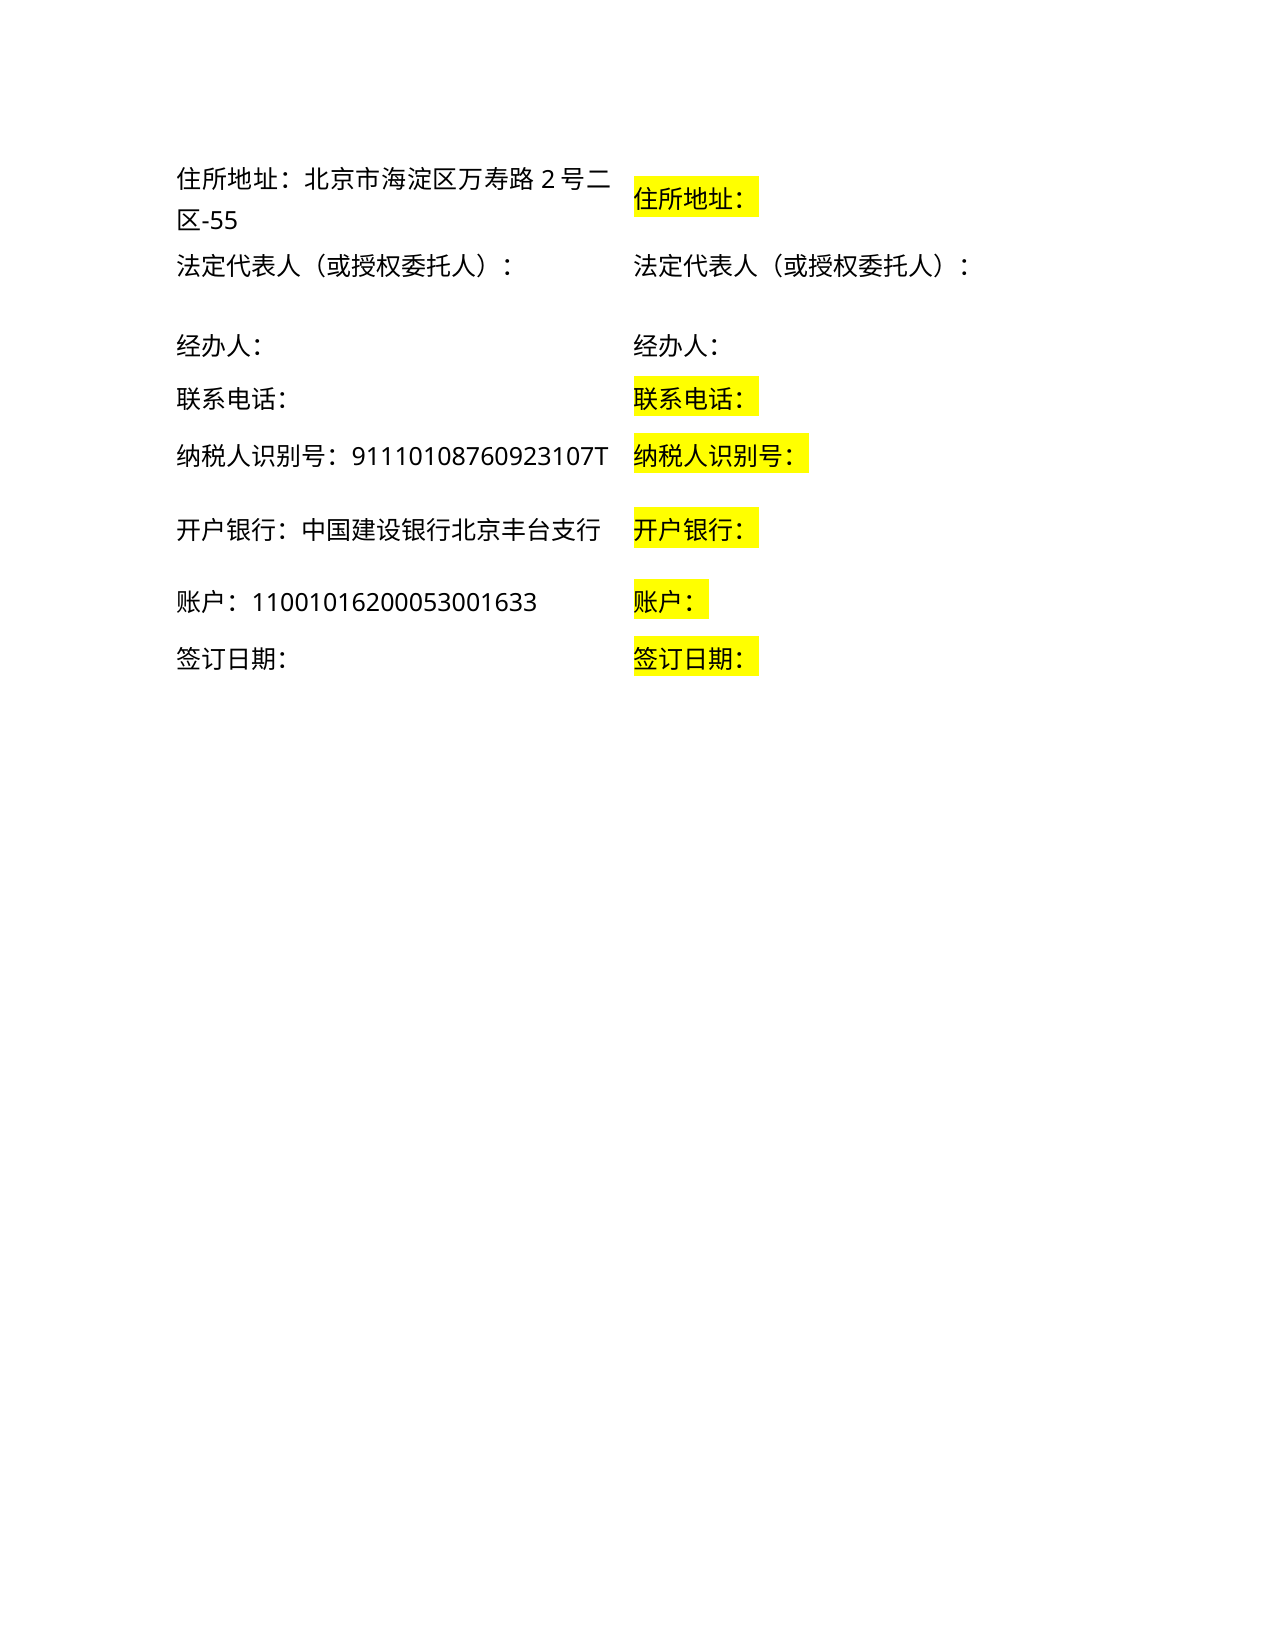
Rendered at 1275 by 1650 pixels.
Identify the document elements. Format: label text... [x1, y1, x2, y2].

table_cell 法定代表人（或授权委托人）： [165, 243, 622, 317]
table_cell 法定代表人（或授权委托人）： [623, 243, 1098, 317]
table_cell 住所地址：北京市海淀区万寿路2号二区-55 [165, 150, 622, 243]
table_cell 账户：11001016200053001633 [165, 571, 622, 627]
table_cell 纳税人识别号： [623, 422, 1098, 484]
table_cell 经办人： [623, 317, 1098, 370]
table_cell 经办人： [165, 317, 622, 370]
table_cell 联系电话： [165, 370, 622, 422]
table_cell 纳税人识别号：91110108760923107T [165, 422, 622, 484]
table_cell 签订日期： [165, 627, 622, 685]
table_cell 联系电话： [623, 370, 1098, 422]
table_cell 账户： [623, 571, 1098, 627]
table_cell 开户银行： [623, 484, 1098, 571]
table_cell 住所地址： [623, 150, 1098, 243]
table_cell 签订日期： [623, 627, 1098, 685]
table_cell 开户银行：中国建设银行北京丰台支行 [165, 484, 622, 571]
